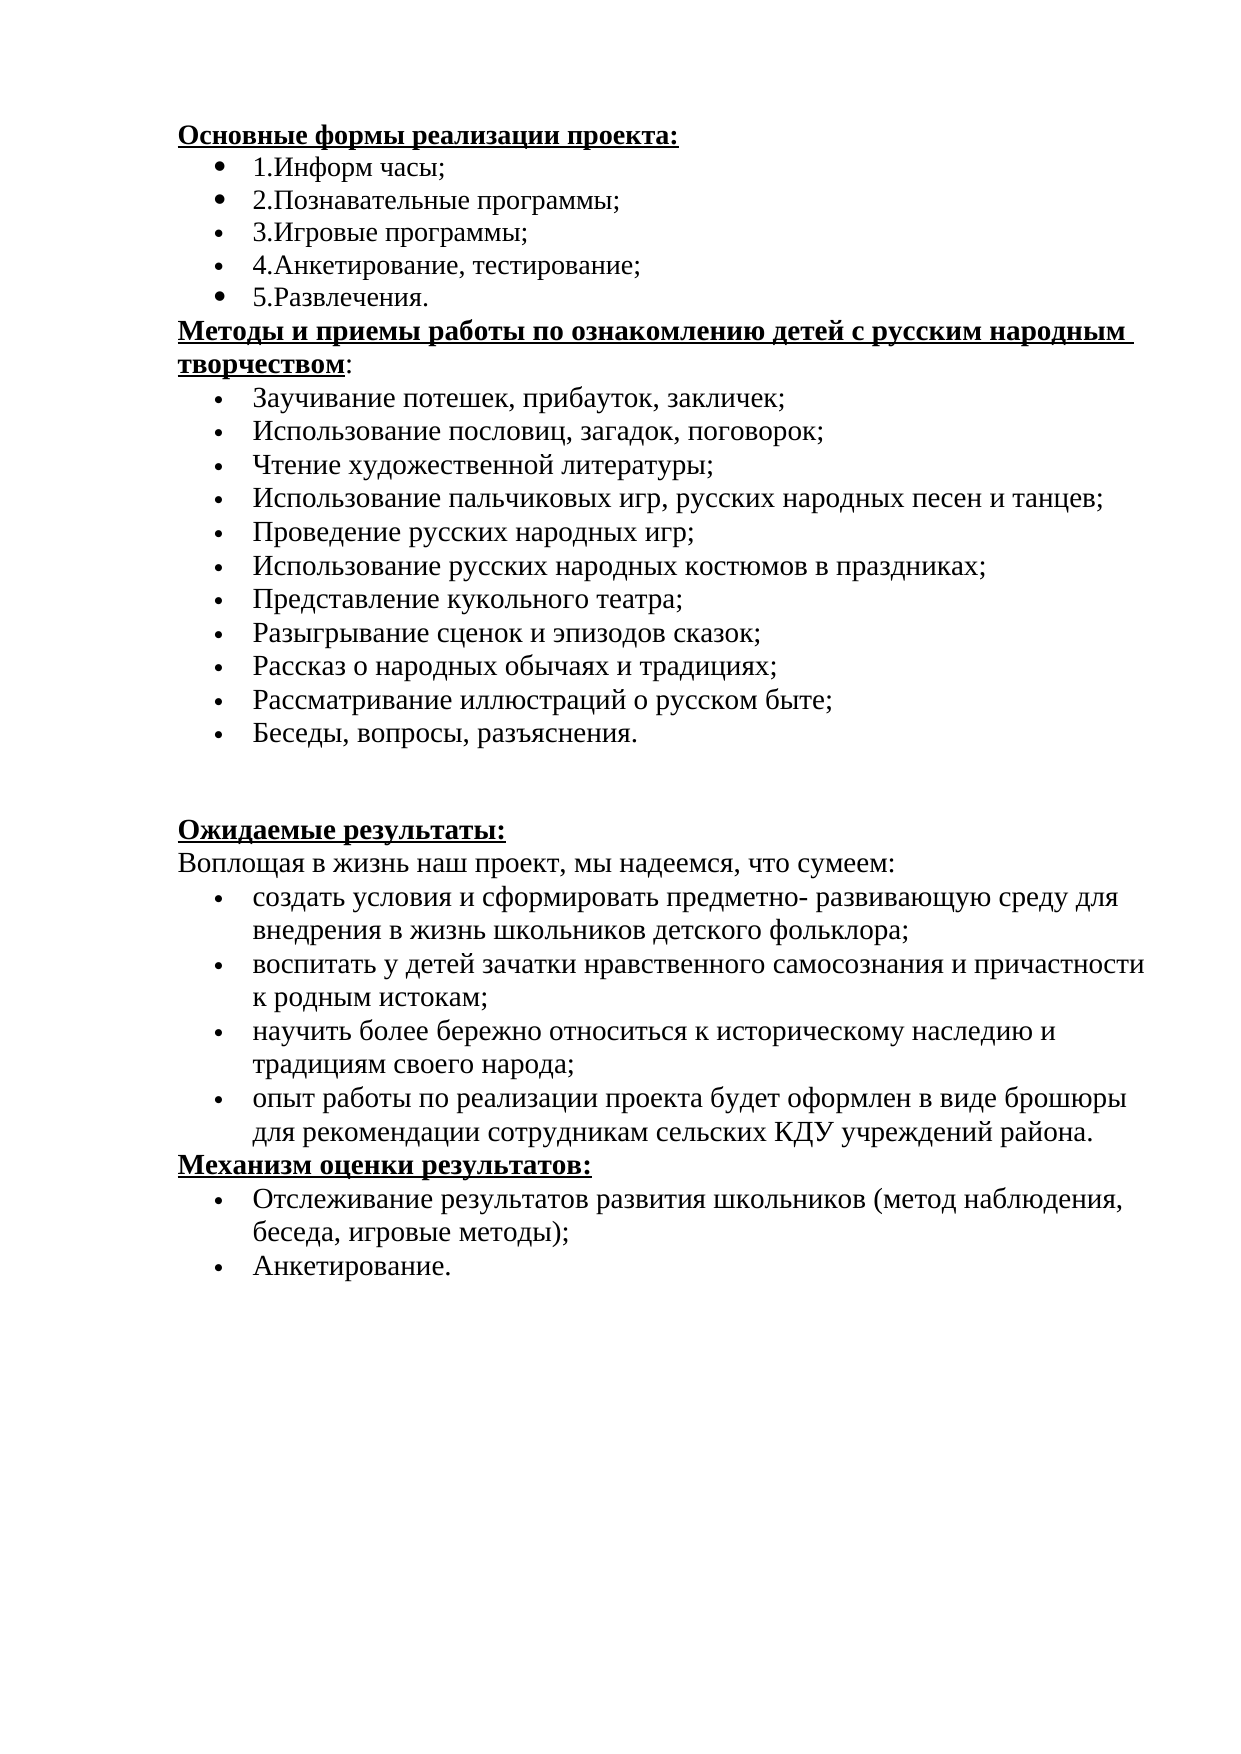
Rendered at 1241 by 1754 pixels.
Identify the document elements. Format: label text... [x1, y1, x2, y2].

list Разыгрывание сценок и эпизодов сказок; [215, 615, 1152, 648]
list Использование русских народных костюмов в праздниках; [215, 548, 1152, 581]
list Рассказ о народных обычаях и традициях; [215, 648, 1152, 682]
list 3.Игровые программы; [215, 216, 1152, 248]
list Отслеживание результатов развития школьников (метод наблюдения, беседа, игровые методы); [215, 1181, 1152, 1248]
list опыт работы по реализации проекта будет оформлен в виде брошюры для рекомендации сотрудникам сельских КДУ учреждений района. [215, 1080, 1152, 1147]
text Ожидаемые результаты: [177, 812, 1152, 845]
list Использование пальчиковых игр, русских народных песен и танцев; [215, 481, 1152, 514]
list Использование пословиц, загадок, поговорок; [215, 413, 1152, 447]
text Воплощая в жизнь наш проект, мы надеемся, что сумеем: [177, 845, 1152, 879]
list 5.Развлечения. [215, 280, 1152, 313]
list 4.Анкетирование, тестирование; [215, 248, 1152, 280]
list Рассматривание иллюстраций о русском быте; [215, 682, 1152, 715]
list Чтение художественной литературы; [215, 447, 1152, 481]
list Представление кукольного театра; [215, 581, 1152, 615]
list создать условия и сформировать предметно- развивающую среду для внедрения в жизнь школьников детского фольклора; [215, 879, 1152, 946]
list воспитать у детей зачатки нравственного самосознания и причастности к родным истокам; [215, 946, 1152, 1013]
text Основные формы реализации проекта: [177, 118, 1152, 151]
list Анкетирование. [215, 1248, 1152, 1281]
list научить более бережно относиться к историческому наследию и традициям своего народа; [215, 1013, 1152, 1080]
list 2.Познавательные программы; [215, 183, 1152, 216]
list Проведение русских народных игр; [215, 514, 1152, 548]
list 1.Информ часы; [215, 151, 1152, 183]
list Заучивание потешек, прибауток, закличек; [215, 380, 1152, 413]
text Методы и приемы работы по ознакомлению детей с русским народным творчеством: [177, 313, 1152, 380]
text Механизм оценки результатов: [177, 1147, 1152, 1181]
list Беседы, вопросы, разъяснения. [215, 715, 1152, 749]
